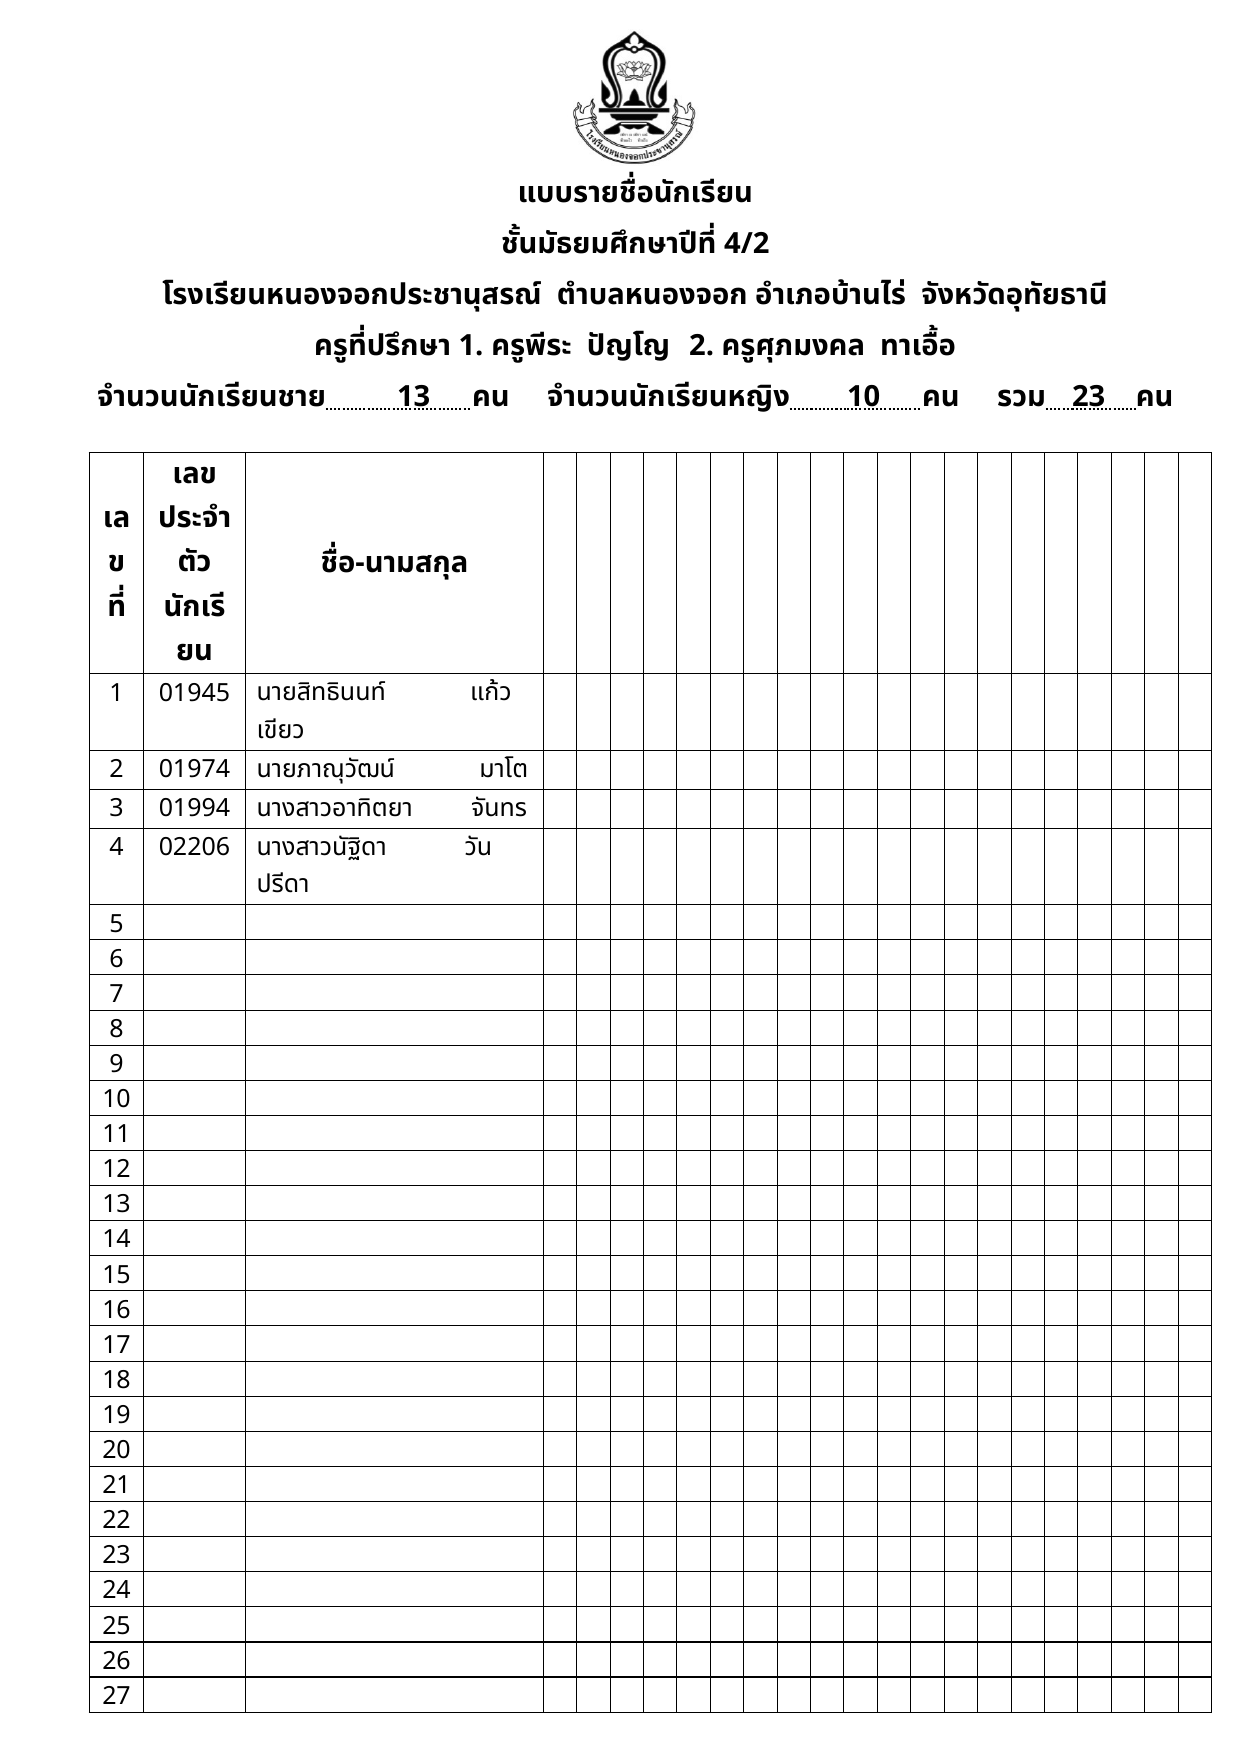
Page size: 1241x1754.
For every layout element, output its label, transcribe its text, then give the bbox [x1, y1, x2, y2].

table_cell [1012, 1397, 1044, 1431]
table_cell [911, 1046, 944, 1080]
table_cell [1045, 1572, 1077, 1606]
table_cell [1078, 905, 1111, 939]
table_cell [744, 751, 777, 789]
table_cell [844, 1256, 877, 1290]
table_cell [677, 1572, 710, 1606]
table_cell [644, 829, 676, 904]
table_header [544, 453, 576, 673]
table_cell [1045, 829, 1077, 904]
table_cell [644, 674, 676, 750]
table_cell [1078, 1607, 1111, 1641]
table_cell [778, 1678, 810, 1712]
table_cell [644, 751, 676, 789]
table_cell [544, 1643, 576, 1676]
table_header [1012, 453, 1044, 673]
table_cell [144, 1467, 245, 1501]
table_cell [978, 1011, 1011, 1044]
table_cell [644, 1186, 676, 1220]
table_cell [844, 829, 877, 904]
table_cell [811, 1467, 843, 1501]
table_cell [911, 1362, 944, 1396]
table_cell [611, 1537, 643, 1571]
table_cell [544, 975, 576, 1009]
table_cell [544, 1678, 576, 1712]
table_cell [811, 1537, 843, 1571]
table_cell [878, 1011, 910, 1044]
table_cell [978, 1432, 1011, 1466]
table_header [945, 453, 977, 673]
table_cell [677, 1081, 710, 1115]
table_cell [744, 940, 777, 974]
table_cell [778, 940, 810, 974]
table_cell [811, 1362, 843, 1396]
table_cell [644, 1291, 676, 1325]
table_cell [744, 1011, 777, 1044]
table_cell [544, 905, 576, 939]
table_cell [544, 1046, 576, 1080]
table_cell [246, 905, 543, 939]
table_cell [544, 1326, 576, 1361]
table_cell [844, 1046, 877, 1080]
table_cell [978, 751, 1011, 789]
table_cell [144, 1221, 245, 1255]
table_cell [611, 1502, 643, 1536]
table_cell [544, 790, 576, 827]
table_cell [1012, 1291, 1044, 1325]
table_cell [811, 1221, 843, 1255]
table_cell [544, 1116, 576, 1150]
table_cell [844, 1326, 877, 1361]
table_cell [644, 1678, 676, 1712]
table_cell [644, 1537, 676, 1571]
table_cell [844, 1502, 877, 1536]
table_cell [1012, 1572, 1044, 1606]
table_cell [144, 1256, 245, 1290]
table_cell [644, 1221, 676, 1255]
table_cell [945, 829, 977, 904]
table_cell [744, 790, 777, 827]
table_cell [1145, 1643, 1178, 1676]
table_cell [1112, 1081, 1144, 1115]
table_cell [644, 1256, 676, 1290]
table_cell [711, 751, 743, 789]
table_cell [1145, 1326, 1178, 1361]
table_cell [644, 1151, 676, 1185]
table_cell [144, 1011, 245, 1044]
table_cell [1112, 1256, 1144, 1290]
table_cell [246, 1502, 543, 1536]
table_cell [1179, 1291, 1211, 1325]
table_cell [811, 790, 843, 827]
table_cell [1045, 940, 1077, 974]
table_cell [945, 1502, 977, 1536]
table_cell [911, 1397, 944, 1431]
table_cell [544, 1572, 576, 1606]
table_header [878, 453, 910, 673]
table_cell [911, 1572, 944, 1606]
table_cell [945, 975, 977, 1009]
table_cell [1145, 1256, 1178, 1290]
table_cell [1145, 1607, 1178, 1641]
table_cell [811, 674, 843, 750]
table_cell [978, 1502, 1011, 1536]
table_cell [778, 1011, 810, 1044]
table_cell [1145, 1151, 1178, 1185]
picture [567, 29, 703, 168]
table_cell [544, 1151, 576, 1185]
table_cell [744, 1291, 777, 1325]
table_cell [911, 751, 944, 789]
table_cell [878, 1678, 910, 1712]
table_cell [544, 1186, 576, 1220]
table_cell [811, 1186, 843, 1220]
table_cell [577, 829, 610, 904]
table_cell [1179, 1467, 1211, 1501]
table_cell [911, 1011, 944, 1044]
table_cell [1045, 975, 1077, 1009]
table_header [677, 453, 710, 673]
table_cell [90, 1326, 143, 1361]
text จำนวนนักเรียนชาย 13 คน จำนวนนักเรียนหญิง 10 คน รวม 23 คน [89, 375, 1181, 419]
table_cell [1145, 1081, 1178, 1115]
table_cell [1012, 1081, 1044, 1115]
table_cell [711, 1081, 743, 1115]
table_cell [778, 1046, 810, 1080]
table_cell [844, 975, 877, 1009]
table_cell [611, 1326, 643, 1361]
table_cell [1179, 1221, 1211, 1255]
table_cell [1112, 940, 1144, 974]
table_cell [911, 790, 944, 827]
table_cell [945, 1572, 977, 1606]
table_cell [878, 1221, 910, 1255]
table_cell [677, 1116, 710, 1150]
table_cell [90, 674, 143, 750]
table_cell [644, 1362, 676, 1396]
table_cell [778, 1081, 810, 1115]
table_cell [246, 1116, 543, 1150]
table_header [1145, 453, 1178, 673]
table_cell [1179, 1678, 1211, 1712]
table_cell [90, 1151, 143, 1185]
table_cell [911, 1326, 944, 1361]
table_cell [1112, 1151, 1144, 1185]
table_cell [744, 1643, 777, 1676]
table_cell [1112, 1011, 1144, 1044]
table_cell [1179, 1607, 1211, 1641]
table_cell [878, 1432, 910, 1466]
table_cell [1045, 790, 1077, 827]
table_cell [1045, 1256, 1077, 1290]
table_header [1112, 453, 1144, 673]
text แบบรายชื่อนักเรียน [89, 172, 1181, 216]
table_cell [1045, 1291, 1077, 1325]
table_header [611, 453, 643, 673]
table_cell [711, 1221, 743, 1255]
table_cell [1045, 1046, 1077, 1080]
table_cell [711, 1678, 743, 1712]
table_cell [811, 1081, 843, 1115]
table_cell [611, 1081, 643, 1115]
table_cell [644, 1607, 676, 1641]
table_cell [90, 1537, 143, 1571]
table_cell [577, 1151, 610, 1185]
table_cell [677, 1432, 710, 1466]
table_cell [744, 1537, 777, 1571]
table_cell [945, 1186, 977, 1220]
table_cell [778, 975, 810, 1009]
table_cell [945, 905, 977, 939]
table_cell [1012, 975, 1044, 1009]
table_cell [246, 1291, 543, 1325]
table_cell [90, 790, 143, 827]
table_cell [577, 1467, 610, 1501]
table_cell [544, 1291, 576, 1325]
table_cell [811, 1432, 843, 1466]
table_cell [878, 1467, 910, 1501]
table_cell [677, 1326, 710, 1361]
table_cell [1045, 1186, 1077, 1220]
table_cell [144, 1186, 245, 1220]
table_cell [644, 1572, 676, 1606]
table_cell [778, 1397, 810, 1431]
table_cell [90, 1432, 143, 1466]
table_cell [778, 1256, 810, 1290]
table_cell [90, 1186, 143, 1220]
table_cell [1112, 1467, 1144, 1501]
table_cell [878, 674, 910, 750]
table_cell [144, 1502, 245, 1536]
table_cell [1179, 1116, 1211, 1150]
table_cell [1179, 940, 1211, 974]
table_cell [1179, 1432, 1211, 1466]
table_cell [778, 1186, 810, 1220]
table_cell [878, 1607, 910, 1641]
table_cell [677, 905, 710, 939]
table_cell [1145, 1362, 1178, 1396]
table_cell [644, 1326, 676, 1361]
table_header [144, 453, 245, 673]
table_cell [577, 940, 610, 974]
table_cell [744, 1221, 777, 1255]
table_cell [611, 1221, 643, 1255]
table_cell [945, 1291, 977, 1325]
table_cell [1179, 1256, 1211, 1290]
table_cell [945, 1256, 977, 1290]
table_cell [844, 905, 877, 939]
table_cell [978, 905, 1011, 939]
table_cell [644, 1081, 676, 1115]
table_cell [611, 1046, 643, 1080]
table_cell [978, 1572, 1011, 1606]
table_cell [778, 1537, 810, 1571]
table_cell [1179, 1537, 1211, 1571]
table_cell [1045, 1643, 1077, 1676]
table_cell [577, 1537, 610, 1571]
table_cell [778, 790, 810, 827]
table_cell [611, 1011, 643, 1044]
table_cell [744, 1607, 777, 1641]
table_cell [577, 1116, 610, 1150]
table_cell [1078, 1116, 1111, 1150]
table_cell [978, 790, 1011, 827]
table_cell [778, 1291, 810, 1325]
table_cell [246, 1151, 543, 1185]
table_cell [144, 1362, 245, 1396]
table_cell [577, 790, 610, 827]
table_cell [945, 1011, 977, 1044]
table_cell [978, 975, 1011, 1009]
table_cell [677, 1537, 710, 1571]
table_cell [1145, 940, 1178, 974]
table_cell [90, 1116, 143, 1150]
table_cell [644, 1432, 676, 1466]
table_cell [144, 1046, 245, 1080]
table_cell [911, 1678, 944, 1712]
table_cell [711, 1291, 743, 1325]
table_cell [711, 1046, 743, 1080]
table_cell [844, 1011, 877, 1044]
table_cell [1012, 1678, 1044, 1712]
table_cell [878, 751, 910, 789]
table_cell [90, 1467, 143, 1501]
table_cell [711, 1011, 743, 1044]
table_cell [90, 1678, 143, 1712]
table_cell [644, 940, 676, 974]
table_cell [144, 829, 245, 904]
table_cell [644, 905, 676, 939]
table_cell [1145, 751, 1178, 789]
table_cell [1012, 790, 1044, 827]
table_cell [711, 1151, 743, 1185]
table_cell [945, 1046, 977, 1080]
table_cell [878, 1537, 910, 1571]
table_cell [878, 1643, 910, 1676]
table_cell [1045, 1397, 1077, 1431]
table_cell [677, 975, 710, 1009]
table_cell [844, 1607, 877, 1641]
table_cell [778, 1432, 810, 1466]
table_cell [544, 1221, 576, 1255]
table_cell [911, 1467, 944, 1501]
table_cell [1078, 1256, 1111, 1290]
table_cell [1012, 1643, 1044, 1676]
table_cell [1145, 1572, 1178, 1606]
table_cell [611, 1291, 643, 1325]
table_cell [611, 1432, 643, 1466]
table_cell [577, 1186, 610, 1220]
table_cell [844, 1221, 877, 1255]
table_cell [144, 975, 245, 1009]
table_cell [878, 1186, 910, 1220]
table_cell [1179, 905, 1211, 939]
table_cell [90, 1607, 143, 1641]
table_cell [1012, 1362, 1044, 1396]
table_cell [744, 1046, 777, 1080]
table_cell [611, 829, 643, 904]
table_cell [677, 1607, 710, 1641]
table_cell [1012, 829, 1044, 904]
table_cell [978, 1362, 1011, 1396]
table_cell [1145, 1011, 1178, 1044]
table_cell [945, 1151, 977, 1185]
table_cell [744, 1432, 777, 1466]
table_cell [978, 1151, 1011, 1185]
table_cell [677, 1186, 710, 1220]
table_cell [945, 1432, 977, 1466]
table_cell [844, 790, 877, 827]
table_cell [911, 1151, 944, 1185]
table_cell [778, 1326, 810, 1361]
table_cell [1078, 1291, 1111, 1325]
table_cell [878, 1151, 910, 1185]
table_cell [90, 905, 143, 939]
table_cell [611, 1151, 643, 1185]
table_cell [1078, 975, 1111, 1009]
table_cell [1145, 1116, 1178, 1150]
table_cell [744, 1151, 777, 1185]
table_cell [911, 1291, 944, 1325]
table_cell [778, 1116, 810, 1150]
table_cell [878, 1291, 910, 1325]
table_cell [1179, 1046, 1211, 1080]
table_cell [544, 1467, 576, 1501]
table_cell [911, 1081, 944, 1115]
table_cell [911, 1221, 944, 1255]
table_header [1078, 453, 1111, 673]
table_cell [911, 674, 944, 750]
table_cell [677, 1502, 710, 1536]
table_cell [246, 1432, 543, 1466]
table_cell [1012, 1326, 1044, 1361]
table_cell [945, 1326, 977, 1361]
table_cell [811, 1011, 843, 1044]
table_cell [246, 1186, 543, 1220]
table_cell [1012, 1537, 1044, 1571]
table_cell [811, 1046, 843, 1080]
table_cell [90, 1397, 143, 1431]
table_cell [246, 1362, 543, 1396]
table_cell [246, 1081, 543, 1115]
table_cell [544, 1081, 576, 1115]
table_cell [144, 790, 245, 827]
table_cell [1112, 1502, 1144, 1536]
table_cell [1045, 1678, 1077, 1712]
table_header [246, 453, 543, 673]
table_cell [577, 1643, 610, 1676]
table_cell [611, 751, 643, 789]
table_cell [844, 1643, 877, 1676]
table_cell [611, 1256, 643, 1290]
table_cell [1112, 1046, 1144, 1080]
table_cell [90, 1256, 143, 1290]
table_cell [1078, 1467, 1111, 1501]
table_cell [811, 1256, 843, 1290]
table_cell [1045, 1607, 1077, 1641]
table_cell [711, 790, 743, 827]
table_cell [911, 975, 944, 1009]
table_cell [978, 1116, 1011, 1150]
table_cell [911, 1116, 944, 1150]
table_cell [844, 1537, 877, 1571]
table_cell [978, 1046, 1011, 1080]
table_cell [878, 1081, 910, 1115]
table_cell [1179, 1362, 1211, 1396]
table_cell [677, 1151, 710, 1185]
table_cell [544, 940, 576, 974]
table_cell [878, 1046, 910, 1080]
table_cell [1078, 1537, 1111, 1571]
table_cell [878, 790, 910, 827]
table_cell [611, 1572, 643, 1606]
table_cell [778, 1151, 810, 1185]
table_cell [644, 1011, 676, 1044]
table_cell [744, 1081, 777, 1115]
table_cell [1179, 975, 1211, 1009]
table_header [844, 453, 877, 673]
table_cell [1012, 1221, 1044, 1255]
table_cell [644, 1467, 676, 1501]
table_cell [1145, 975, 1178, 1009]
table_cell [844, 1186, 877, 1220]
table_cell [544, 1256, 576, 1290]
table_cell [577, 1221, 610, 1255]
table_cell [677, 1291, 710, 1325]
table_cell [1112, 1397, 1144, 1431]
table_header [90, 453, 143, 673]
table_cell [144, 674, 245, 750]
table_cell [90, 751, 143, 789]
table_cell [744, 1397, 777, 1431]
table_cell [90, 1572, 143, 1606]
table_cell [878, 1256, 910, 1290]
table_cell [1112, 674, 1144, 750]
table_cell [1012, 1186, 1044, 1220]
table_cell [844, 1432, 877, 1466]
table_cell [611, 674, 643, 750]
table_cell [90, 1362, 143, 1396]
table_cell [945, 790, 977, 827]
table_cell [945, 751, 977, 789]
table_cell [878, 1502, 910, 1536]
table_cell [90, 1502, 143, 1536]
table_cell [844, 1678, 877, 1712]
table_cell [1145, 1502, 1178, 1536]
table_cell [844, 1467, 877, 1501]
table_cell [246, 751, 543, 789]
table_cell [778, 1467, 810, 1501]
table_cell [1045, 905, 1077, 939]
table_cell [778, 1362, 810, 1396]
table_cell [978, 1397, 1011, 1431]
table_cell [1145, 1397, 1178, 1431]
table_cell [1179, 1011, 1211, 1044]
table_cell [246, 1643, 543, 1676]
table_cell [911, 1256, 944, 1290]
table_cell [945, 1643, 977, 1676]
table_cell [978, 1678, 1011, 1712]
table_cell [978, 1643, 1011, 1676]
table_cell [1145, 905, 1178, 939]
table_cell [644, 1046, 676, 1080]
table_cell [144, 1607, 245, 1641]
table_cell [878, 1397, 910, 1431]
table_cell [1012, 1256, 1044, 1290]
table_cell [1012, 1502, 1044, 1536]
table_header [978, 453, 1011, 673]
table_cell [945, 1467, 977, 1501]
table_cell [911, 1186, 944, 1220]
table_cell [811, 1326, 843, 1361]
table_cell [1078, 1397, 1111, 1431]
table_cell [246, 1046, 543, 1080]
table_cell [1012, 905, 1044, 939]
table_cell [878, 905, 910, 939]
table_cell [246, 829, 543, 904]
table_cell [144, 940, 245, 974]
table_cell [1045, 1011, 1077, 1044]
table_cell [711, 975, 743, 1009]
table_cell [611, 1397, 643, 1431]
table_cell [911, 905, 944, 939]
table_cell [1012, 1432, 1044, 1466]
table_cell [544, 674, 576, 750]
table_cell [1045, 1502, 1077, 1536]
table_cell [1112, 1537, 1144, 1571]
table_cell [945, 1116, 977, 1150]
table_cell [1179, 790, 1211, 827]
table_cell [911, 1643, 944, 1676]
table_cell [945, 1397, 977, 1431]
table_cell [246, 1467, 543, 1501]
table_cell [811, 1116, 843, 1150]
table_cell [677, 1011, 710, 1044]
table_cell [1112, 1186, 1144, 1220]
text โรงเรียนหนองจอกประชานุสรณ์ ตำบลหนองจอก อำเภอบ้านไร่ จังหวัดอุทัยธานี [89, 273, 1181, 317]
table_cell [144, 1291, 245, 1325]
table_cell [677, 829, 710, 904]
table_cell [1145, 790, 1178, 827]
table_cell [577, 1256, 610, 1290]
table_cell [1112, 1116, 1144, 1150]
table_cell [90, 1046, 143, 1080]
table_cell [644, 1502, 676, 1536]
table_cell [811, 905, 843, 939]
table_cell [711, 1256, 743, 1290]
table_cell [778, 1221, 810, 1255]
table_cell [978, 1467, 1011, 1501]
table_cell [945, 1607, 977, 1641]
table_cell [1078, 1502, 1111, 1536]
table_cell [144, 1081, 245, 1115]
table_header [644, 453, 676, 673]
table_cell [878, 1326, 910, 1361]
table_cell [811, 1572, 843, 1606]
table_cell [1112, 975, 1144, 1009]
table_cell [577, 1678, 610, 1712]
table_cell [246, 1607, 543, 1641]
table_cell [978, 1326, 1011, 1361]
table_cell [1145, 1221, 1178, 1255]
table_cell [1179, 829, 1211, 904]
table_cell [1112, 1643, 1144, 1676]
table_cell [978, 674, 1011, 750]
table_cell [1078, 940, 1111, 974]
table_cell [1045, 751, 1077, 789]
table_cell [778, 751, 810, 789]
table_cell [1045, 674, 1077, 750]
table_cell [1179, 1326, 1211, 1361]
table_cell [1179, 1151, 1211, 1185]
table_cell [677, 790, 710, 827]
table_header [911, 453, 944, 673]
text ชั้นมัธยมศึกษาปีที่ 4/2 [89, 223, 1181, 267]
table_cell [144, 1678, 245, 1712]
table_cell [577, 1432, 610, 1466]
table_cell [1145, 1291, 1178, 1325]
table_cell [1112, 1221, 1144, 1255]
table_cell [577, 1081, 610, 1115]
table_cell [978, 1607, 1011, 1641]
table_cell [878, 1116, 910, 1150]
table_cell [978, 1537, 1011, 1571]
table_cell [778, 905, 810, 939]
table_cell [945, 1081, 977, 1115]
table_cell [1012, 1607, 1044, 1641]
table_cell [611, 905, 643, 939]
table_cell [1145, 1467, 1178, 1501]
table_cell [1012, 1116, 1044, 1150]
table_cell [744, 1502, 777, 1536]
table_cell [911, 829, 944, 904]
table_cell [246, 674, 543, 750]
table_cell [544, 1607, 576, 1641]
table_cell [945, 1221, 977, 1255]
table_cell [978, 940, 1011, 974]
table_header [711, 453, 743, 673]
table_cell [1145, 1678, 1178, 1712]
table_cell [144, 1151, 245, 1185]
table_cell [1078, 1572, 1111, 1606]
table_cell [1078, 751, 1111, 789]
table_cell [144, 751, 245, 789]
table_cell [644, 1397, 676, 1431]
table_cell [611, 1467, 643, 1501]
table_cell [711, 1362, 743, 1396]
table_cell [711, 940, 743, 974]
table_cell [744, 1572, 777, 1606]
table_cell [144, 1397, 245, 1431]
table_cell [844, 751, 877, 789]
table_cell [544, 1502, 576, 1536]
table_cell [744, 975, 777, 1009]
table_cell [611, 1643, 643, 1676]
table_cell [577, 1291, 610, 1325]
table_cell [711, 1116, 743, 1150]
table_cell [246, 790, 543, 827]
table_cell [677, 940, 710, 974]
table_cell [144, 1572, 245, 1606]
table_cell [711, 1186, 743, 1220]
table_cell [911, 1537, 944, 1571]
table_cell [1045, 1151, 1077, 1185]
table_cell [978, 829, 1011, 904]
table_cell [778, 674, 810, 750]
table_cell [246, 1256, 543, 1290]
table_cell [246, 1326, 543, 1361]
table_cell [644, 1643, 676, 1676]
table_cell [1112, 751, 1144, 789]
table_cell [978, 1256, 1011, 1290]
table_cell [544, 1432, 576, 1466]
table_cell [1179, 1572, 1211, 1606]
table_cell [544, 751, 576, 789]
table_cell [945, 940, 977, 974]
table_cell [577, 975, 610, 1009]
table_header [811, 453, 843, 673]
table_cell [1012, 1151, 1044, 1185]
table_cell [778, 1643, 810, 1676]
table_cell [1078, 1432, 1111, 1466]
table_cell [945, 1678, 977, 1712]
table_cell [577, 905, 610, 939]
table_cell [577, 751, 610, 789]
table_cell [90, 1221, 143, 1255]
text ครูที่ปรึกษา 1. ครูพีระ ปัญโญ 2. ครูศุภมงคล ทาเอื้อ [89, 324, 1181, 368]
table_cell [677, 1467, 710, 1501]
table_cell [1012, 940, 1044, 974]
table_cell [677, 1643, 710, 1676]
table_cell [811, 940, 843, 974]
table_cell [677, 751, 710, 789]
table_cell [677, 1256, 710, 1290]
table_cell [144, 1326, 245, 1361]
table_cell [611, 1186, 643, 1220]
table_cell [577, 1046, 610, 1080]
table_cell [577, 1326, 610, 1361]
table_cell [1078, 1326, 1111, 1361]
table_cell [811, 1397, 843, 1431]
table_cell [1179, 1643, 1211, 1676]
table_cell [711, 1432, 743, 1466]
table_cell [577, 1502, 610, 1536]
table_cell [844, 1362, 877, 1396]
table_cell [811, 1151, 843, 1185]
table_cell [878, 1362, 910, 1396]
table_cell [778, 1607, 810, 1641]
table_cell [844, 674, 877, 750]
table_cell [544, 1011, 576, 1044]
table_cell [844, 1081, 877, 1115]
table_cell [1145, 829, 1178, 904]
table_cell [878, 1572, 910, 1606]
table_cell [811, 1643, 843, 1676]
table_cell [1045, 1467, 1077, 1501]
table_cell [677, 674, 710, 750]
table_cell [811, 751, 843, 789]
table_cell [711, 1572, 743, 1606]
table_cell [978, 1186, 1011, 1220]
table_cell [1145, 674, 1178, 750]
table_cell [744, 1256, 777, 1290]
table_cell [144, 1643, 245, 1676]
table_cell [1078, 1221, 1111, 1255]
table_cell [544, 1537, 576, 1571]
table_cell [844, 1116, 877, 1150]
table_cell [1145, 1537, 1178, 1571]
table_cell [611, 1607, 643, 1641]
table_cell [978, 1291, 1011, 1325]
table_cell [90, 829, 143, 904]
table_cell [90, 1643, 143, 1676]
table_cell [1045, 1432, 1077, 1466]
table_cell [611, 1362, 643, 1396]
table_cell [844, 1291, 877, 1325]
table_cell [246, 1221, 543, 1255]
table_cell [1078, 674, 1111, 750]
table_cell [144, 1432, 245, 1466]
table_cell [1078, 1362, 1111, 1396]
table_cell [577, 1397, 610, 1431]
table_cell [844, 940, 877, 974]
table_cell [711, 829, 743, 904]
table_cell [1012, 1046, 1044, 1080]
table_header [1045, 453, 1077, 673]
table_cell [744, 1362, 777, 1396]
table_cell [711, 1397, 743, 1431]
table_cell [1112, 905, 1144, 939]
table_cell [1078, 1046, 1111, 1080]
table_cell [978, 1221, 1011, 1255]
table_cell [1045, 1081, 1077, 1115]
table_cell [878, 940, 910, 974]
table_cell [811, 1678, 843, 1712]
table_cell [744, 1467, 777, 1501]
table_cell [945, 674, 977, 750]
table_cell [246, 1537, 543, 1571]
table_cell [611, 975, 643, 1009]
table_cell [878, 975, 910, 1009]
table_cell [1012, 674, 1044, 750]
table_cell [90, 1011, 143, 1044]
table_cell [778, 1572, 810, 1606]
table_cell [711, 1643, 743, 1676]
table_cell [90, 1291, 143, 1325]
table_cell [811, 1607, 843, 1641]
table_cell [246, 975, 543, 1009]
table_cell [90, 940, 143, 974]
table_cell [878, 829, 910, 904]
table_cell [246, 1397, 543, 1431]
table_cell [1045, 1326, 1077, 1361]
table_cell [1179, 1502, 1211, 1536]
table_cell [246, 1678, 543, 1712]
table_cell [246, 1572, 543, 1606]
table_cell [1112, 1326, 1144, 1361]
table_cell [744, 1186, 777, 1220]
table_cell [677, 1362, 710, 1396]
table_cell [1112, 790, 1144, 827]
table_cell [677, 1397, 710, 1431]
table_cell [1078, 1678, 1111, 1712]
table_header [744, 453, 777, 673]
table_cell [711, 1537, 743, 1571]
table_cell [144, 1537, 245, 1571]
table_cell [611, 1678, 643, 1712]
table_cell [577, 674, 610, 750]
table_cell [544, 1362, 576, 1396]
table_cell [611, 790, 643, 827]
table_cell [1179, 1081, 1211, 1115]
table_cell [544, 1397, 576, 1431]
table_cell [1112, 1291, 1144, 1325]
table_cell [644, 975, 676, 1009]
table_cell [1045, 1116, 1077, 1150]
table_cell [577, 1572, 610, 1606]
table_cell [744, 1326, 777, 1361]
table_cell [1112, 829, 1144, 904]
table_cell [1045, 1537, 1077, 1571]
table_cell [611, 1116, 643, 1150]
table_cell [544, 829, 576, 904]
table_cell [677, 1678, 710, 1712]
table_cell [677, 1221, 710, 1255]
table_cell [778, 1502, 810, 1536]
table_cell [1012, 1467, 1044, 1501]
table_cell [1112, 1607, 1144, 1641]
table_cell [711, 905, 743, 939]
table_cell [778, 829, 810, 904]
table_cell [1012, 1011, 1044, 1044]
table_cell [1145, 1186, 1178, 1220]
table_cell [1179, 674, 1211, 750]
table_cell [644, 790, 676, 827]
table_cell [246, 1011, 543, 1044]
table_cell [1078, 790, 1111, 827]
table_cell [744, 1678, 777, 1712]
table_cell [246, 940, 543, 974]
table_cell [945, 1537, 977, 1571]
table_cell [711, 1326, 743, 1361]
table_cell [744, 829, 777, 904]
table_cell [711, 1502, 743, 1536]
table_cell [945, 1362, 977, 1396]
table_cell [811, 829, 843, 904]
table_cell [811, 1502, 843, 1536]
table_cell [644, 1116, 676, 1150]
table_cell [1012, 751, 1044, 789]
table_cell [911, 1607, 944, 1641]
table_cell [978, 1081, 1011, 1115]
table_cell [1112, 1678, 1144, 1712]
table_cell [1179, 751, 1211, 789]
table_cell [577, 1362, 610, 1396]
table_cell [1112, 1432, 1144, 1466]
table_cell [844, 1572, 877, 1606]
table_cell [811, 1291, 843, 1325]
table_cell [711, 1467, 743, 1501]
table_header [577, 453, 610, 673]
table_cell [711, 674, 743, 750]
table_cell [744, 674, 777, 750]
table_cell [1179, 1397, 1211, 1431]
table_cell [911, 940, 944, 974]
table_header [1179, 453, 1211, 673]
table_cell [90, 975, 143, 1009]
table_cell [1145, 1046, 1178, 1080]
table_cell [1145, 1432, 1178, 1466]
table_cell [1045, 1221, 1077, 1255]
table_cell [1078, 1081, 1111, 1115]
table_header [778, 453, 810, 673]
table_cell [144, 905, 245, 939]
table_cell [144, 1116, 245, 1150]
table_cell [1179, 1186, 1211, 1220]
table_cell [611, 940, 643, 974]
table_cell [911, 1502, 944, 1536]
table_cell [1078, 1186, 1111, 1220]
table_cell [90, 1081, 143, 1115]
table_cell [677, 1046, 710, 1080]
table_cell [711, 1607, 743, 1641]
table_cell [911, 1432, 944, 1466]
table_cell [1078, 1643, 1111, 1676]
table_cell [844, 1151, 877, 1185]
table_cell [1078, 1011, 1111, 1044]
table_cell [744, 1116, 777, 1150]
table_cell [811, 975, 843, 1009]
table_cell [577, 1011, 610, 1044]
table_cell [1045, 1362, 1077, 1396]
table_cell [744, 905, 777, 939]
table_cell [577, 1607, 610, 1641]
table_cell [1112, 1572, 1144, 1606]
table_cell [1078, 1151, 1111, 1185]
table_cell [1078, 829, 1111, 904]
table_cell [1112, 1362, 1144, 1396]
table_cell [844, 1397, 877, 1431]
